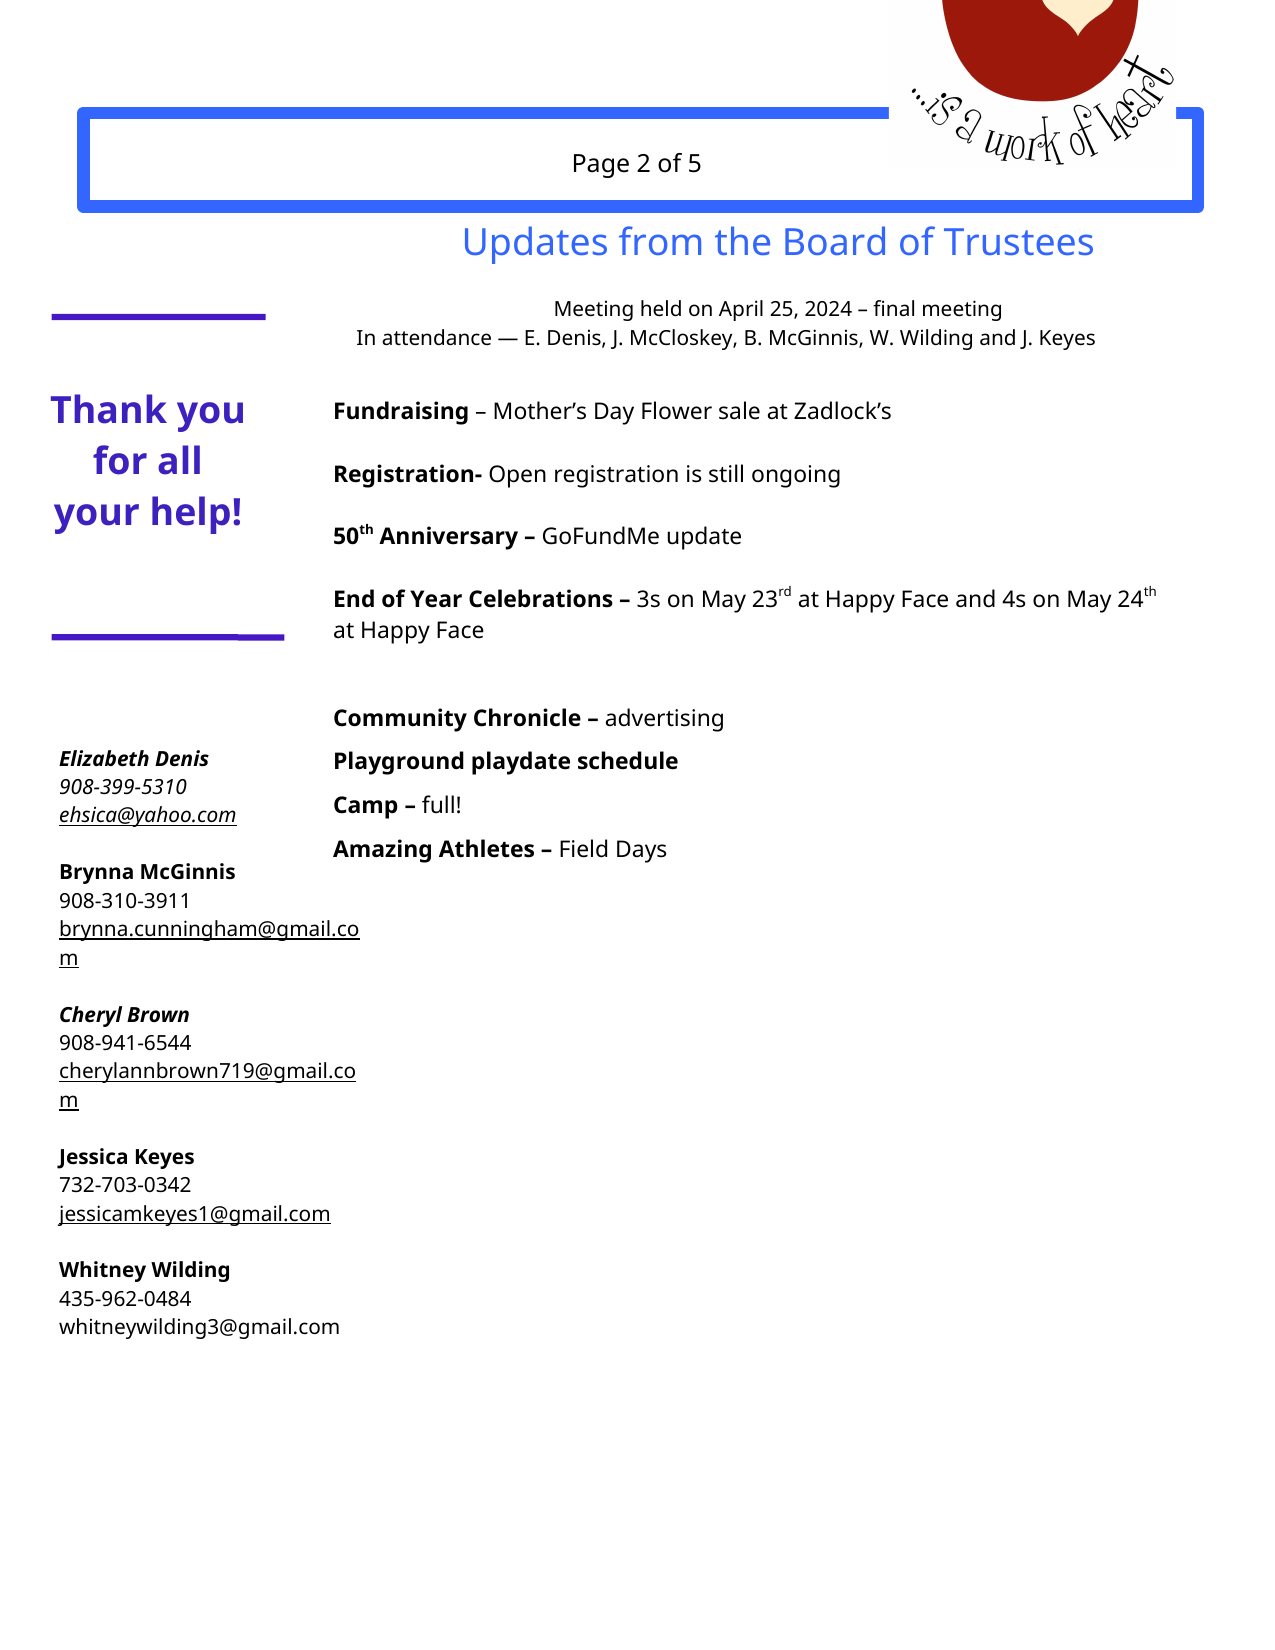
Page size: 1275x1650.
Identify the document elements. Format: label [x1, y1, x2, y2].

picture [888, 0, 1177, 168]
